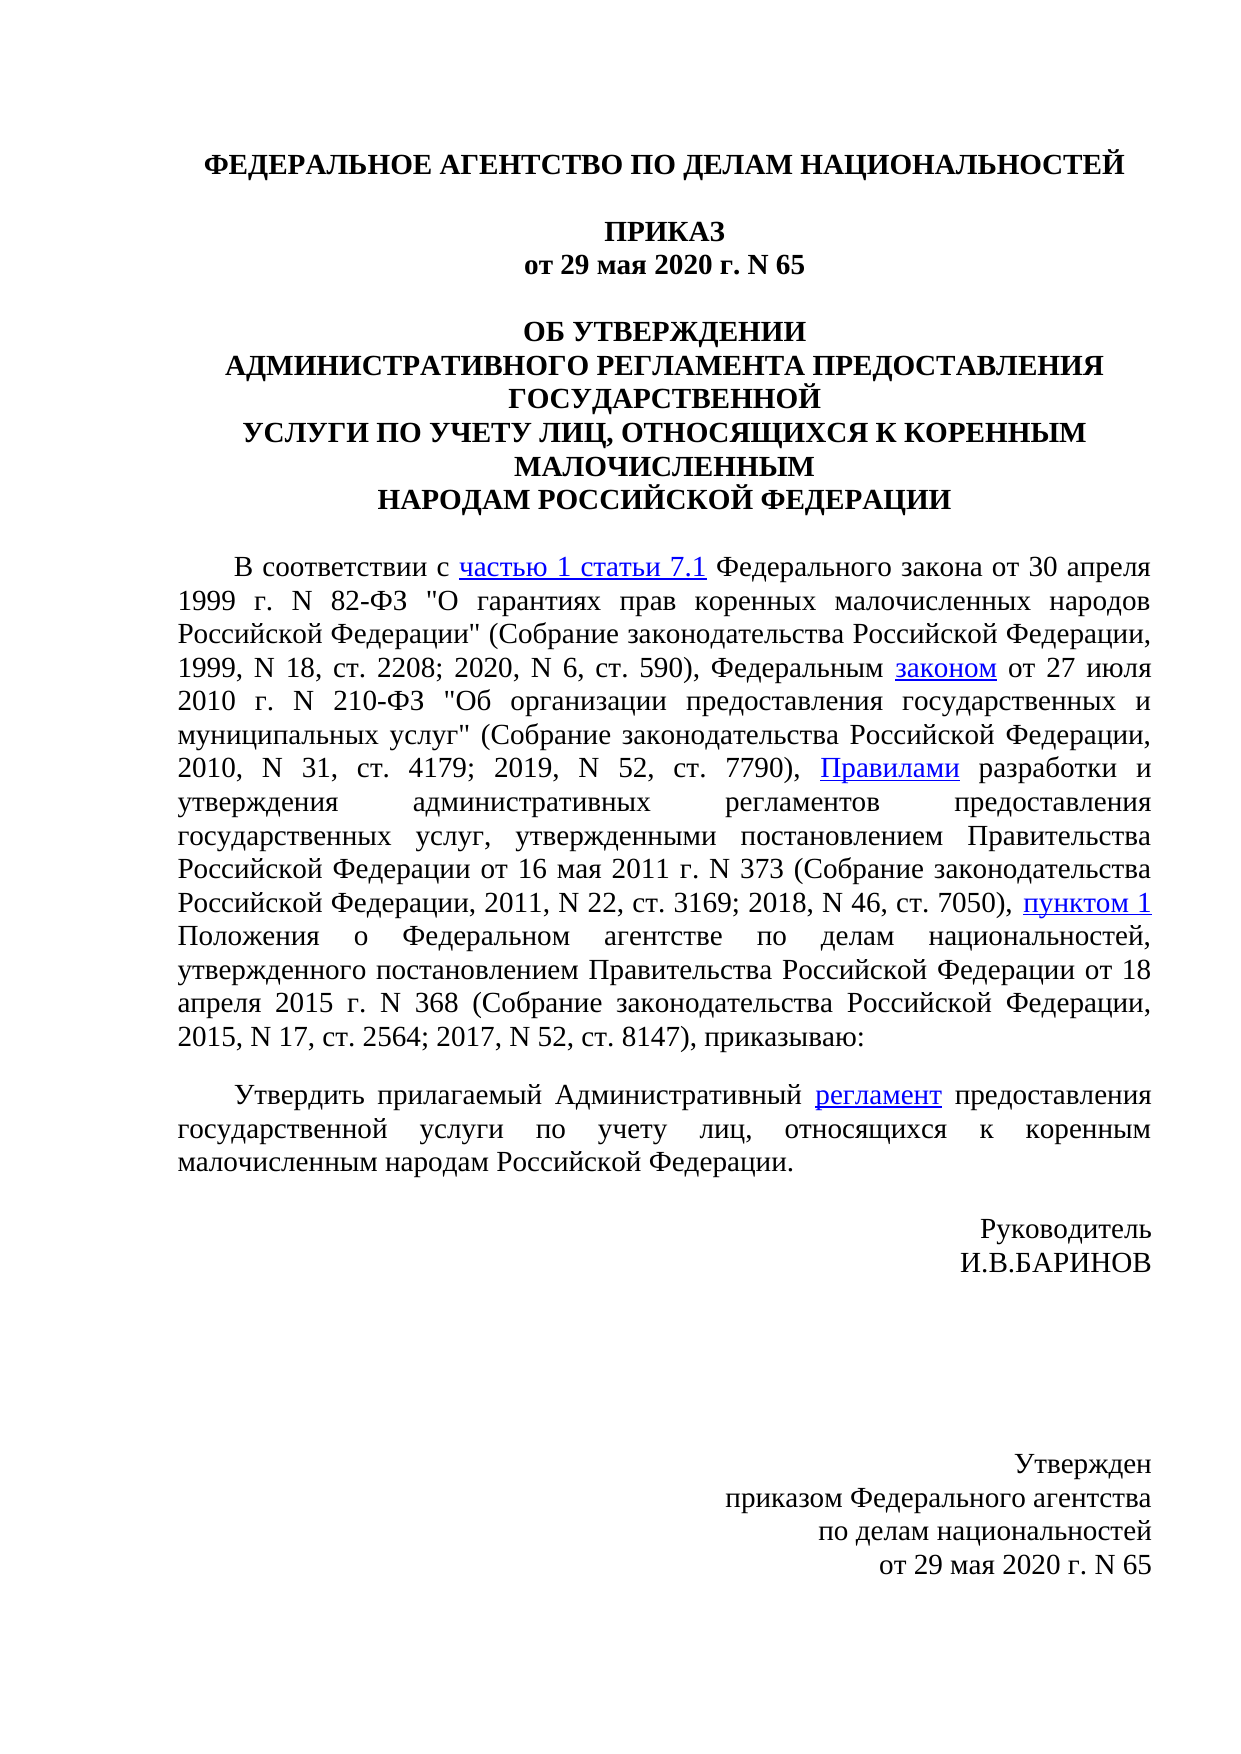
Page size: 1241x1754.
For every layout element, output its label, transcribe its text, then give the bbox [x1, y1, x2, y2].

text приказом Федерального агентства [177, 1480, 1152, 1513]
title ПРИКАЗ [177, 214, 1152, 247]
text И.В.БАРИНОВ [177, 1245, 1152, 1279]
title УСЛУГИ ПО УЧЕТУ ЛИЦ, ОТНОСЯЩИХСЯ К КОРЕННЫМ МАЛОЧИСЛЕННЫМ [177, 415, 1152, 482]
text по делам национальностей [177, 1513, 1152, 1547]
title АДМИНИСТРАТИВНОГО РЕГЛАМЕНТА ПРЕДОСТАВЛЕНИЯ ГОСУДАРСТВЕННОЙ [177, 348, 1152, 415]
text В соответствии с частью 1 статьи 7.1 Федерального закона от 30 апреля 1999 г. N 82-ФЗ "О гарантиях прав коренных малочисленных народов Российской Федерации" (Собрание законодательства Российской Федерации, 1999, N 18, ст. 2208; 2020, N 6, ст. 590), Федеральным законом от 27 июля 2010 г. N 210-ФЗ "Об организации предоставления государственных и муниципальных услуг" (Собрание законодательства Российской Федерации, 2010, N 31, ст. 4179; 2019, N 52, ст. 7790), Правилами разработки и утверждения административных регламентов предоставления государственных услуг, утвержденными постановлением Правительства Российской Федерации от 16 мая 2011 г. N 373 (Собрание законодательства Российской Федерации, 2011, N 22, ст. 3169; 2018, N 46, ст. 7050), пунктом 1 Положения о Федеральном агентстве по делам национальностей, утвержденного постановлением Правительства Российской Федерации от 18 апреля 2015 г. N 368 (Собрание законодательства Российской Федерации, 2015, N 17, ст. 2564; 2017, N 52, ст. 8147), приказываю: [177, 549, 1152, 1052]
text Руководитель [177, 1212, 1152, 1245]
text Утвержден [177, 1446, 1152, 1480]
title ФЕДЕРАЛЬНОЕ АГЕНТСТВО ПО ДЕЛАМ НАЦИОНАЛЬНОСТЕЙ [177, 147, 1152, 180]
title ОБ УТВЕРЖДЕНИИ [177, 314, 1152, 348]
text от 29 мая 2020 г. N 65 [177, 1547, 1152, 1581]
title от 29 мая 2020 г. N 65 [177, 247, 1152, 281]
text Утвердить прилагаемый Административный регламент предоставления государственной услуги по учету лиц, относящихся к коренным малочисленным народам Российской Федерации. [177, 1077, 1152, 1178]
title НАРОДАМ РОССИЙСКОЙ ФЕДЕРАЦИИ [177, 482, 1152, 516]
